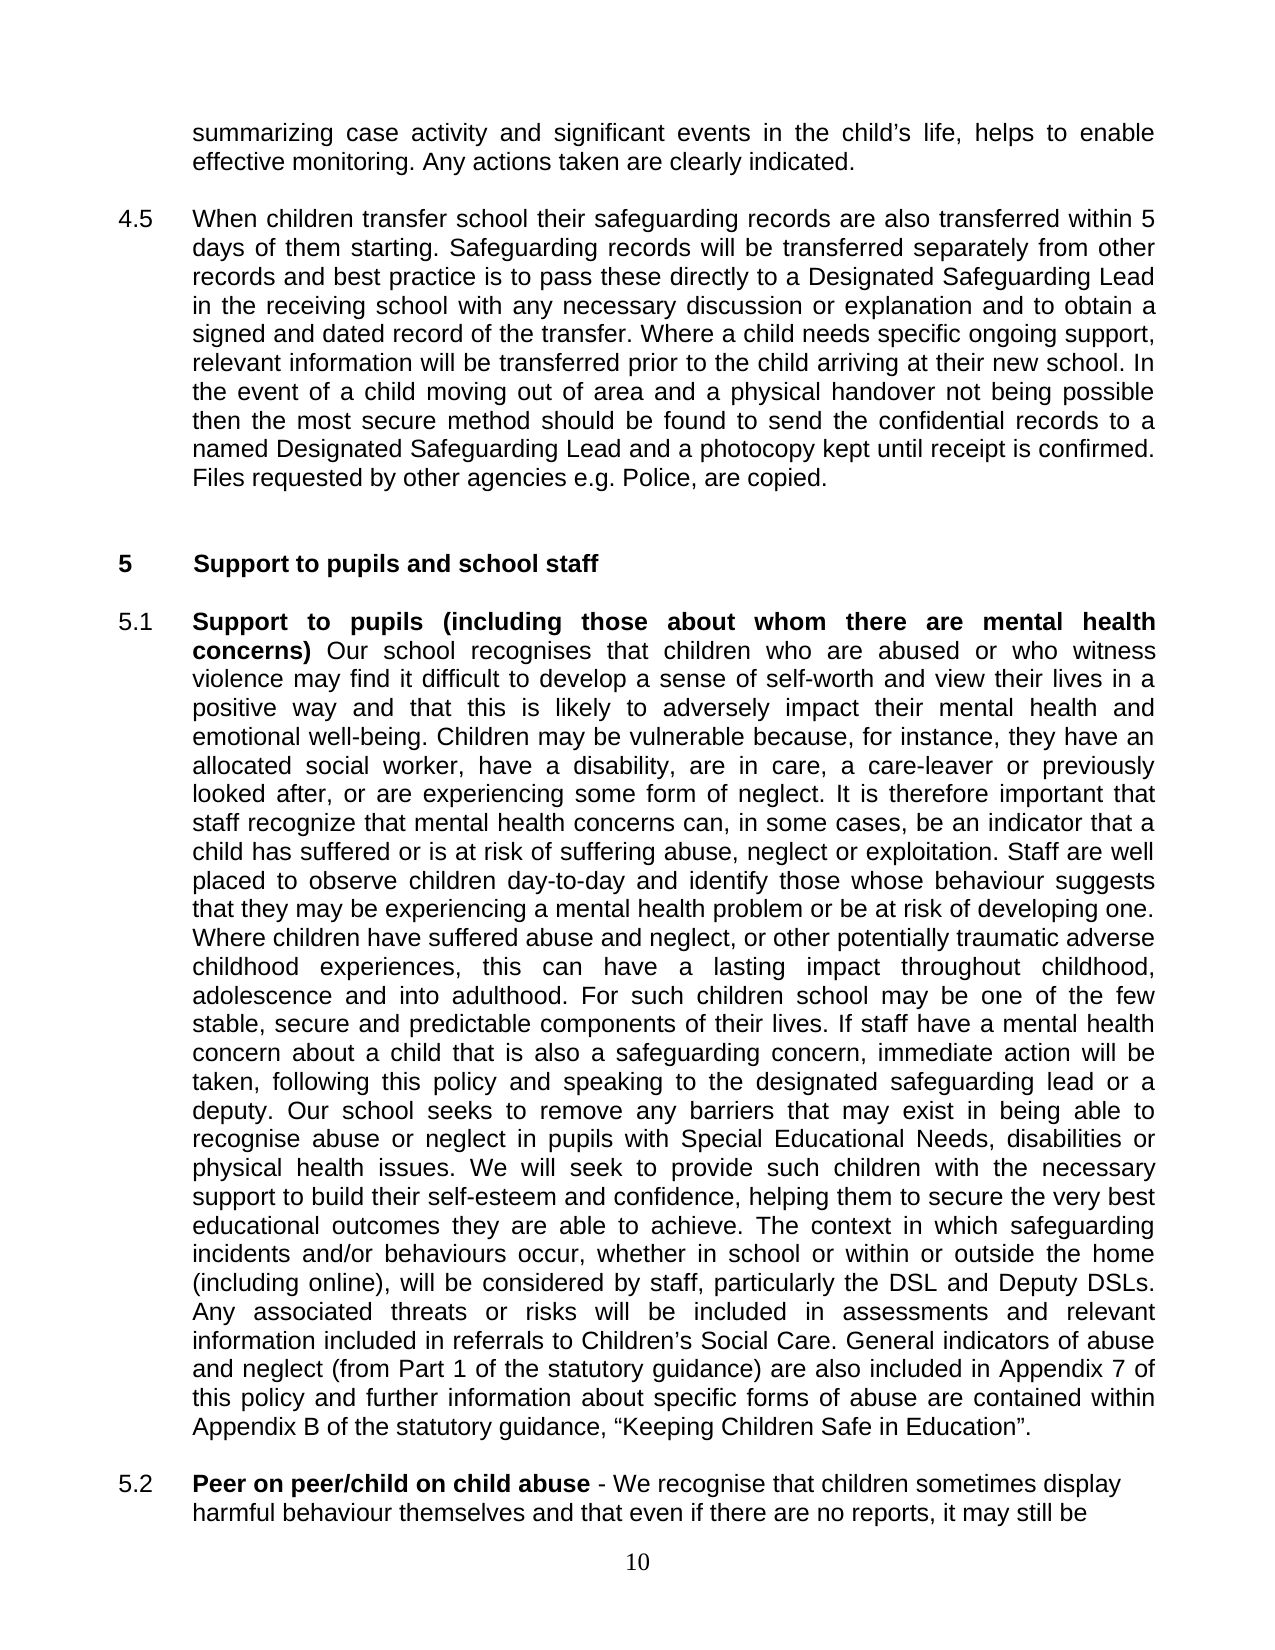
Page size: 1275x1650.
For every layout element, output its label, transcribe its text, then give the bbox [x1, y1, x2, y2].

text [118, 118, 1157, 176]
text 4.5 When children transfer school their safeguarding records are also transferred within 5 days of them starting. Safeguarding records will be transferred separately from other records and best practice is to pass these directly to a Designated Safeguarding Lead in the receiving school with any necessary discussion or explanation and to obtain a signed and dated record of the transfer. Where a child needs specific ongoing support, relevant information will be transferred prior to the child arriving at their new school. In the event of a child moving out of area and a physical handover not being possible then the most secure method should be found to send the confidential records to a named Designated Safeguarding Lead and a photocopy kept until receipt is confirmed. Files requested by other agencies e.g. Police, are copied. [118, 204, 1157, 492]
text 5.1 Support to pupils (including those about whom there are mental health concerns) Our school recognises that children who are abused or who witness violence may find it difficult to develop a sense of self-worth and view their lives in a positive way and that this is likely to adversely impact their mental health and emotional well-being. Children may be vulnerable because, for instance, they have an allocated social worker, have a disability, are in care, a care-leaver or previously looked after, or are experiencing some form of neglect. It is therefore important that staff recognize that mental health concerns can, in some cases, be an indicator that a child has suffered or is at risk of suffering abuse, neglect or exploitation. Staff are well placed to observe children day-to-day and identify those whose behaviour suggests that they may be experiencing a mental health problem or be at risk of developing one. Where children have suffered abuse and neglect, or other potentially traumatic adverse childhood experiences, this can have a lasting impact throughout childhood, adolescence and into adulthood. For such children school may be one of the few stable, secure and predictable components of their lives. If staff have a mental health concern about a child that is also a safeguarding concern, immediate action will be taken, following this policy and speaking to the designated safeguarding lead or a deputy. Our school seeks to remove any barriers that may exist in being able to recognise abuse or neglect in pupils with Special Educational Needs, disabilities or physical health issues. We will seek to provide such children with the necessary support to build their self-esteem and confidence, helping them to secure the very best educational outcomes they are able to achieve. The context in which safeguarding incidents and/or behaviours occur, whether in school or within or outside the home (including online), will be considered by staff, particularly the DSL and Deputy DSLs. Any associated threats or risks will be included in assessments and relevant information included in referrals to Children’s Social Care. General indicators of abuse and neglect (from Part 1 of the statutory guidance) are also included in Appendix 7 of this policy and further information about specific forms of abuse are contained within Appendix B of the statutory guidance, “Keeping Children Safe in Education”. [118, 607, 1157, 1441]
text 5 Support to pupils and school staff [118, 549, 1157, 578]
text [118, 1469, 1157, 1527]
